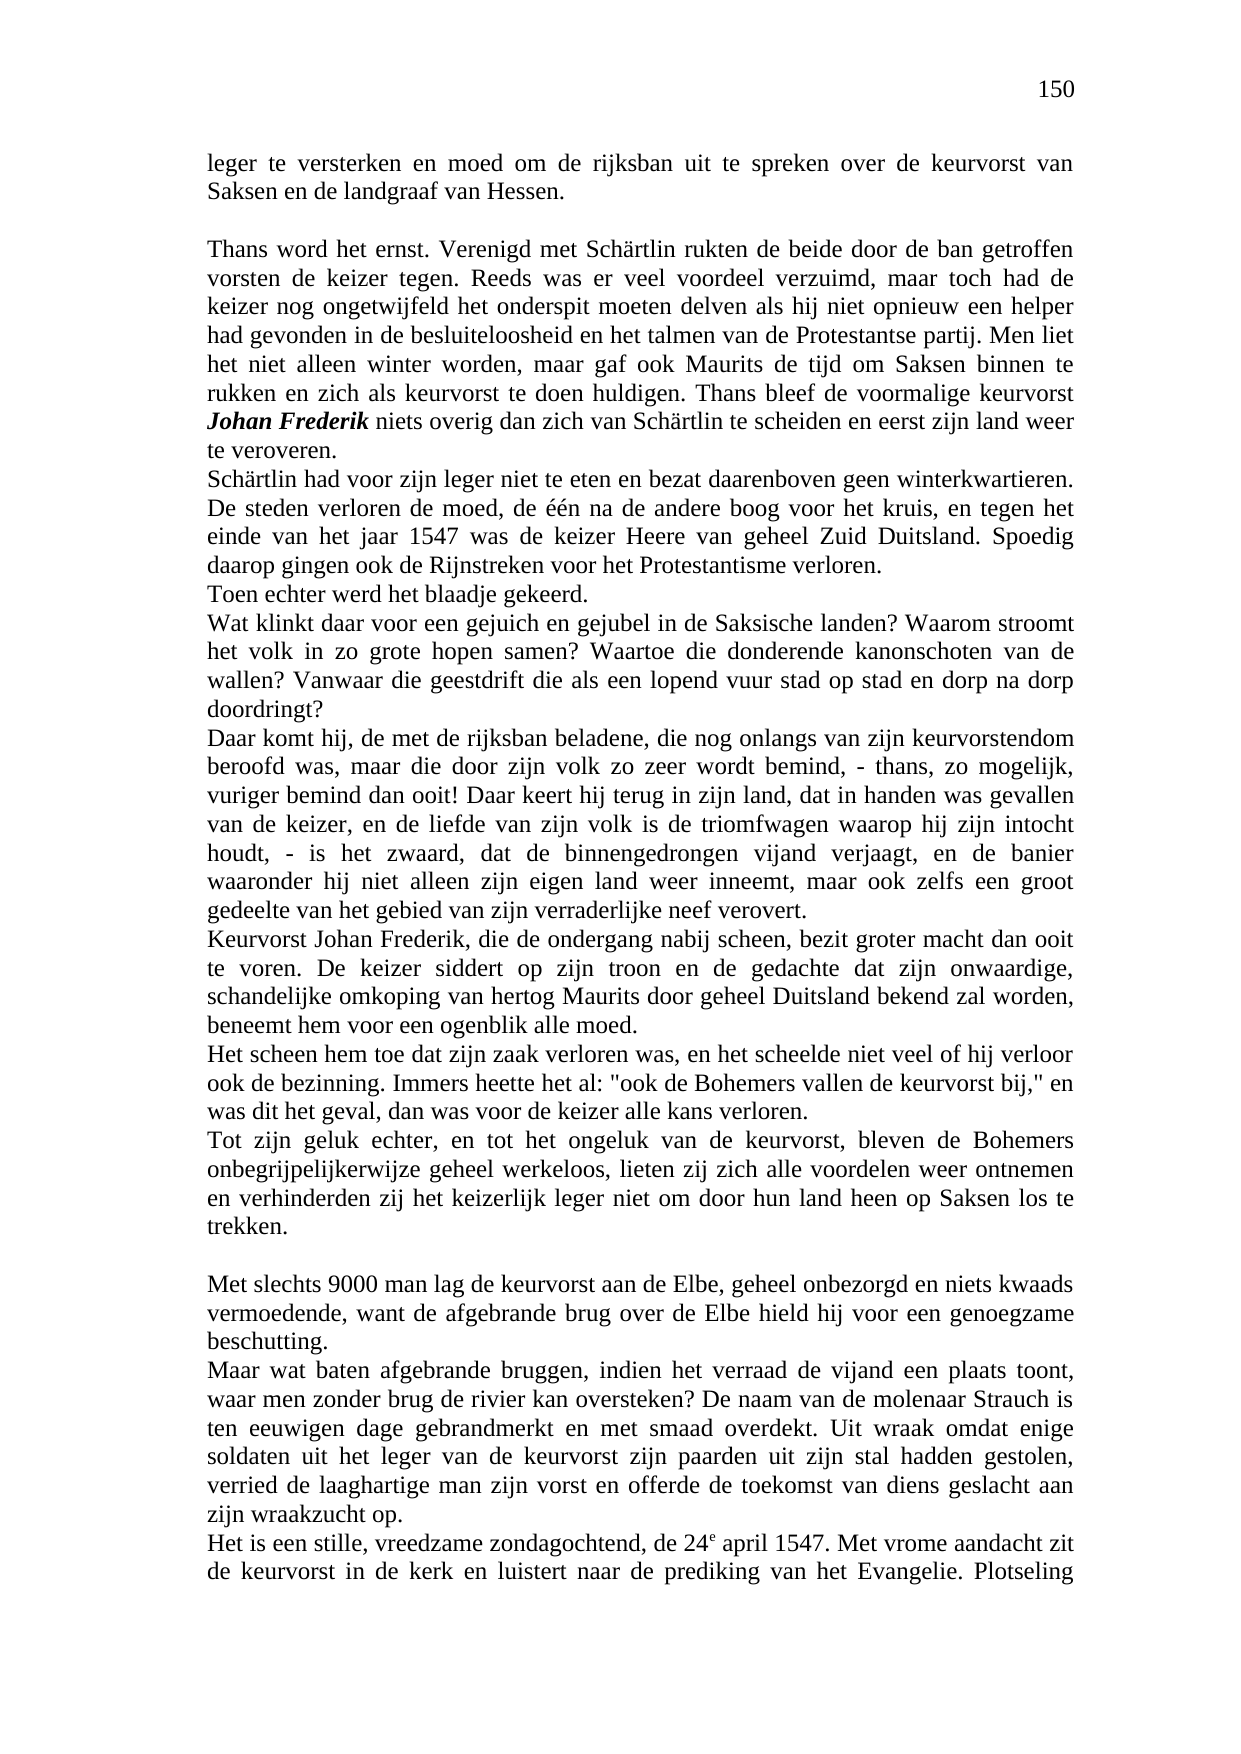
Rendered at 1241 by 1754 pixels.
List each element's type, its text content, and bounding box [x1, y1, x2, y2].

text Maar wat baten afgebrande bruggen, indien het verraad de vijand een plaats toont, waar men zonder brug de rivier kan oversteken? De naam van de molenaar Strauch is ten eeuwigen dage gebrandmerkt en met smaad overdekt. Uit wraak omdat enige soldaten uit het leger van de keurvorst zijn paarden uit zijn stal hadden gestolen, verried de laaghartige man zijn vorst en offerde de toekomst van diens geslacht aan zijn wraakzucht op. [207, 1355, 1075, 1528]
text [207, 1528, 1075, 1585]
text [207, 148, 1075, 205]
text Daar komt hij, de met de rijksban beladene, die nog onlangs van zijn keurvorstendom beroofd was, maar die door zijn volk zo zeer wordt bemind, - thans, zo mogelijk, vuriger bemind dan ooit! Daar keert hij terug in zijn land, dat in handen was gevallen van de keizer, en de liefde van zijn volk is de triomfwagen waarop hij zijn intocht houdt, - is het zwaard, dat de binnengedrongen vijand verjaagt, en de banier waaronder hij niet alleen zijn eigen land weer inneemt, maar ook zelfs een groot gedeelte van het gebied van zijn verraderlijke neef verovert. [207, 723, 1075, 924]
text Het scheen hem toe dat zijn zaak verloren was, en het scheelde niet veel of hij verloor ook de bezinning. Immers heette het al: "ook de Bohemers vallen de keurvorst bij," en was dit het geval, dan was voor de keizer alle kans verloren. [207, 1039, 1075, 1125]
text Keurvorst Johan Frederik, die de ondergang nabij scheen, bezit groter macht dan ooit te voren. De keizer siddert op zijn troon en de gedachte dat zijn onwaardige, schandelijke omkoping van hertog Maurits door geheel Duitsland bekend zal worden, beneemt hem voor een ogenblik alle moed. [207, 924, 1075, 1039]
text Tot zijn geluk echter, en tot het ongeluk van de keurvorst, bleven de Bohemers onbegrijpelijkerwijze geheel werkeloos, lieten zij zich alle voordelen weer ontnemen en verhinderden zij het keizerlijk leger niet om door hun land heen op Saksen los te trekken. [207, 1125, 1075, 1240]
text Met slechts 9000 man lag de keurvorst aan de Elbe, geheel onbezorgd en niets kwaads vermoedende, want de afgebrande brug over de Elbe hield hij voor een genoegzame beschutting. [207, 1269, 1075, 1355]
text Toen echter werd het blaadje gekeerd. [207, 579, 1075, 608]
text Wat klinkt daar voor een gejuich en gejubel in de Saksische landen? Waarom stroomt het volk in zo grote hopen samen? Waartoe die donderende kanonschoten van de wallen? Vanwaar die geestdrift die als een lopend vuur stad op stad en dorp na dorp doordringt? [207, 608, 1075, 723]
text Schärtlin had voor zijn leger niet te eten en bezat daarenboven geen winterkwartieren. De steden verloren de moed, de één na de andere boog voor het kruis, en tegen het einde van het jaar 1547 was de keizer Heere van geheel Zuid Duitsland. Spoedig daarop gingen ook de Rijnstreken voor het Protestantisme verloren. [207, 464, 1075, 579]
text Thans word het ernst. Verenigd met Schärtlin rukten de beide door de ban getroffen vorsten de keizer tegen. Reeds was er veel voordeel verzuimd, maar toch had de keizer nog ongetwijfeld het onderspit moeten delven als hij niet opnieuw een helper had gevonden in de besluiteloosheid en het talmen van de Protestantse partij. Men liet het niet alleen winter worden, maar gaf ook Maurits de tijd om Saksen binnen te rukken en zich als keurvorst te doen huldigen. Thans bleef de voormalige keurvorst Johan Frederik niets overig dan zich van Schärtlin te scheiden en eerst zijn land weer te veroveren. [207, 234, 1075, 464]
